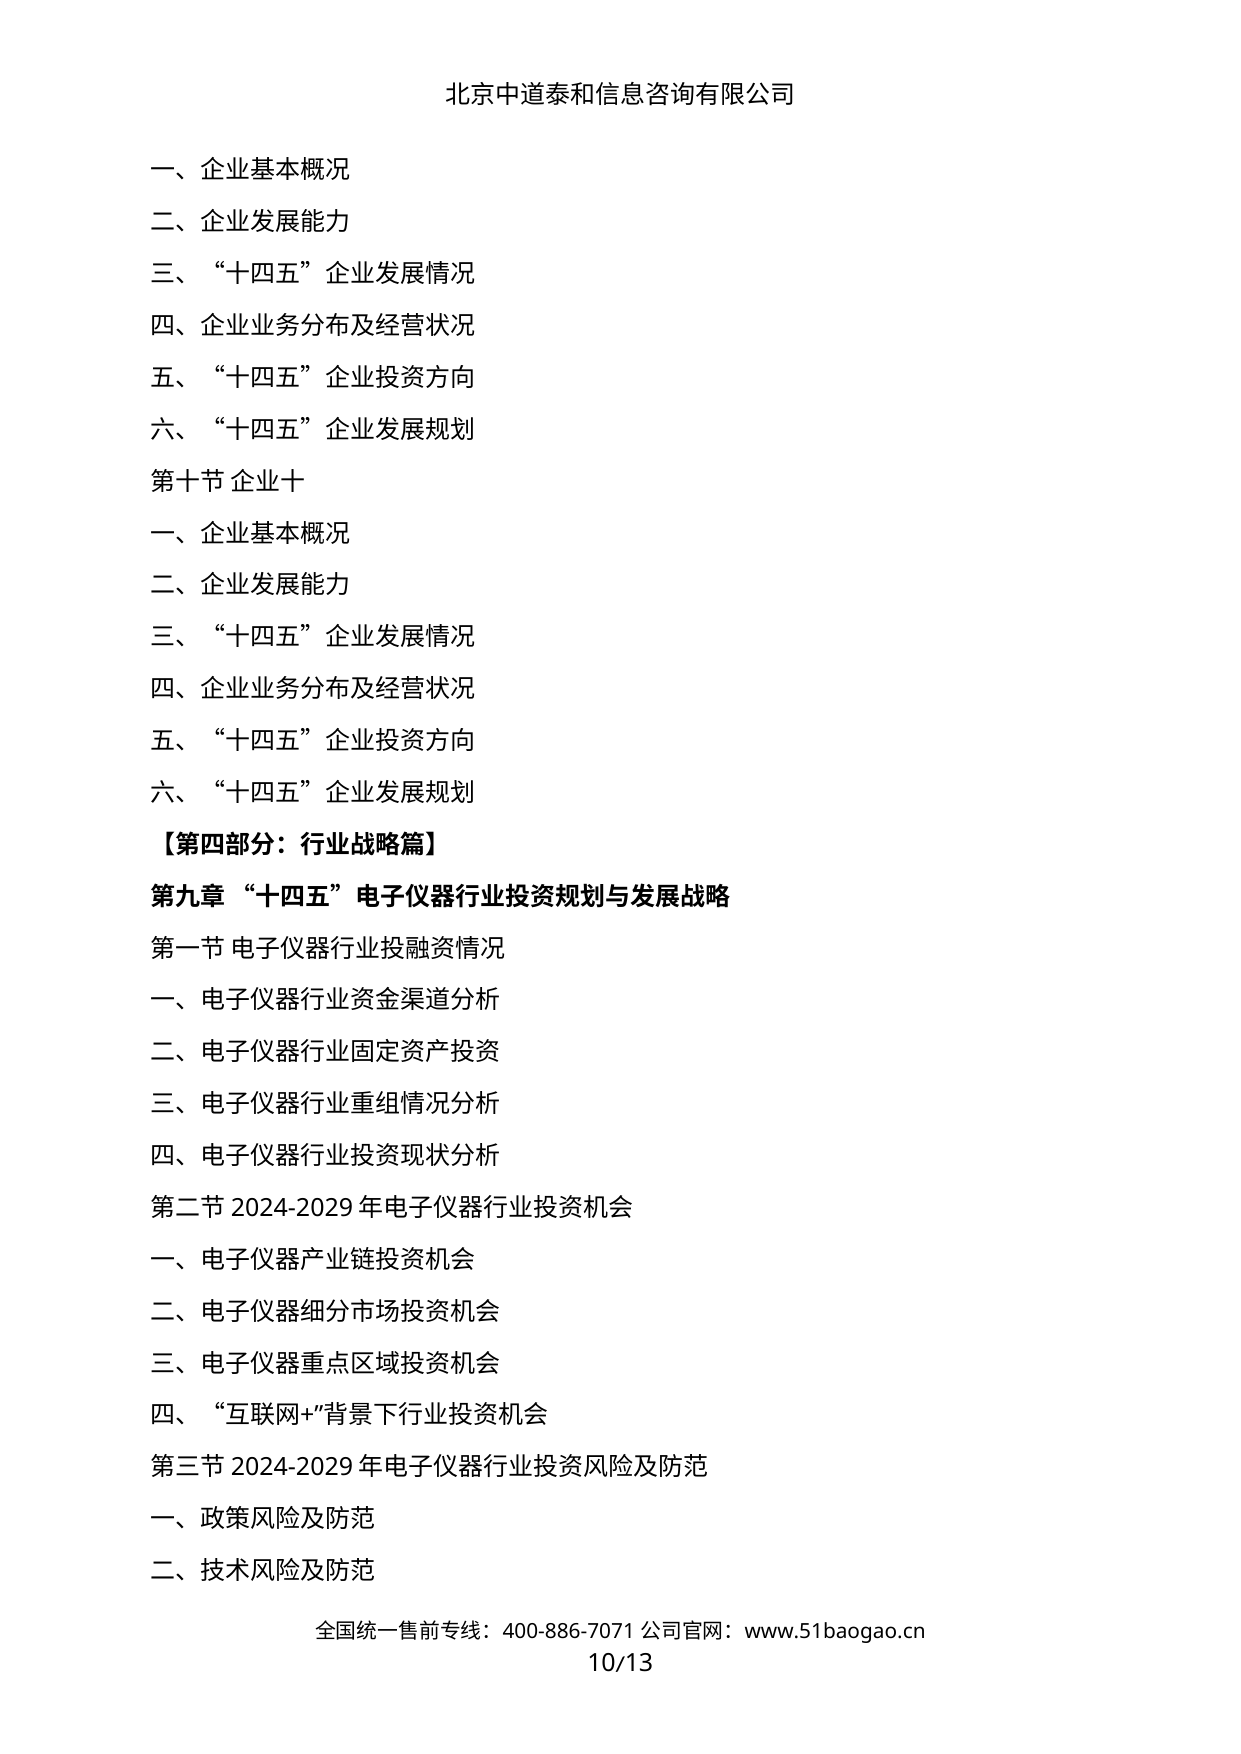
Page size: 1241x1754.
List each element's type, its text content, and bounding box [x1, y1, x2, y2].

text 四、电子仪器行业投资现状分析 [150, 1136, 1090, 1172]
text 【第四部分：行业战略篇】 [150, 824, 1090, 861]
text 六、“十四五”企业发展规划 [150, 409, 1090, 446]
text 五、“十四五”企业投资方向 [150, 357, 1090, 394]
text 第一节 电子仪器行业投融资情况 [150, 928, 1090, 964]
text 一、企业基本概况 [150, 513, 1090, 549]
text 三、电子仪器行业重组情况分析 [150, 1084, 1090, 1120]
text 三、电子仪器重点区域投资机会 [150, 1343, 1090, 1379]
text 第二节 2024-2029年电子仪器行业投资机会 [150, 1187, 1090, 1224]
text 第十节 企业十 [150, 461, 1090, 497]
text 第九章 “十四五”电子仪器行业投资规划与发展战略 [150, 876, 1090, 912]
text 一、电子仪器行业资金渠道分析 [150, 980, 1090, 1016]
text 四、“互联网+”背景下行业投资机会 [150, 1395, 1090, 1431]
text 二、电子仪器细分市场投资机会 [150, 1291, 1090, 1327]
text 一、电子仪器产业链投资机会 [150, 1239, 1090, 1276]
text 二、电子仪器行业固定资产投资 [150, 1032, 1090, 1068]
text 一、政策风险及防范 [150, 1499, 1090, 1535]
text 第三节 2024-2029年电子仪器行业投资风险及防范 [150, 1447, 1090, 1483]
text 五、“十四五”企业投资方向 [150, 721, 1090, 757]
text 四、企业业务分布及经营状况 [150, 306, 1090, 342]
text 二、企业发展能力 [150, 202, 1090, 238]
text 三、“十四五”企业发展情况 [150, 617, 1090, 653]
text 三、“十四五”企业发展情况 [150, 254, 1090, 290]
text 一、企业基本概况 [150, 150, 1090, 186]
text 六、“十四五”企业发展规划 [150, 772, 1090, 809]
text 四、企业业务分布及经营状况 [150, 669, 1090, 705]
text 二、企业发展能力 [150, 565, 1090, 601]
text 二、技术风险及防范 [150, 1551, 1090, 1587]
